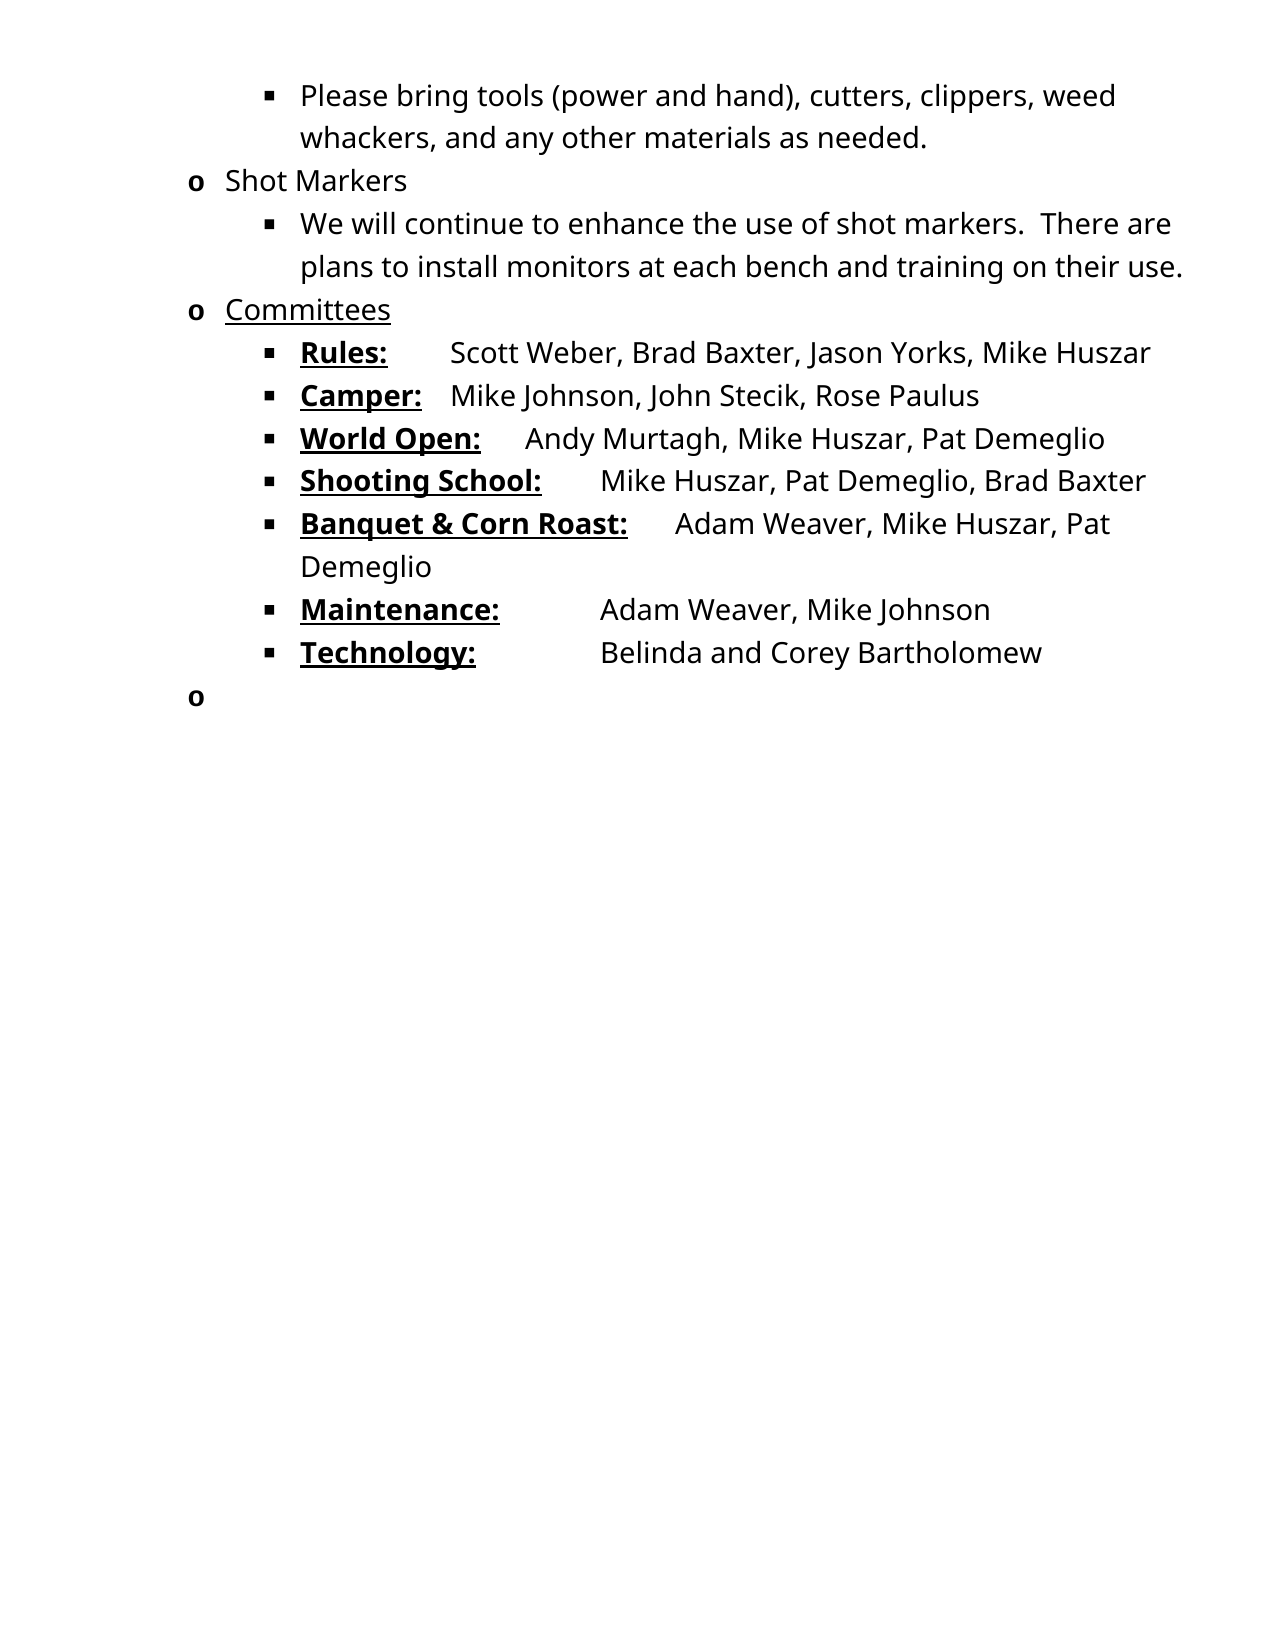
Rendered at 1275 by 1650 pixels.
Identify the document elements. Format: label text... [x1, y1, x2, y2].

list Maintenance: Adam Weaver, Mike Johnson [262, 589, 1200, 629]
list Committees [187, 289, 1200, 329]
list Rules: Scott Weber, Brad Baxter, Jason Yorks, Mike Huszar [262, 332, 1200, 372]
list Banquet & Corn Roast: Adam Weaver, Mike Huszar, Pat Demeglio [262, 503, 1200, 586]
list Shot Markers [187, 161, 1200, 201]
list Please bring tools (power and hand), cutters, clippers, weed whackers, and any other materials as needed. [262, 75, 1200, 157]
list World Open: Andy Murtagh, Mike Huszar, Pat Demeglio [262, 418, 1200, 458]
list We will continue to enhance the use of shot markers. There are plans to install monitors at each bench and training on their use. [262, 204, 1200, 286]
list Camper: Mike Johnson, John Stecik, Rose Paulus [262, 375, 1200, 415]
list Technology: Belinda and Corey Bartholomew [262, 632, 1200, 672]
list Shooting School: Mike Huszar, Pat Demeglio, Brad Baxter [262, 461, 1200, 500]
